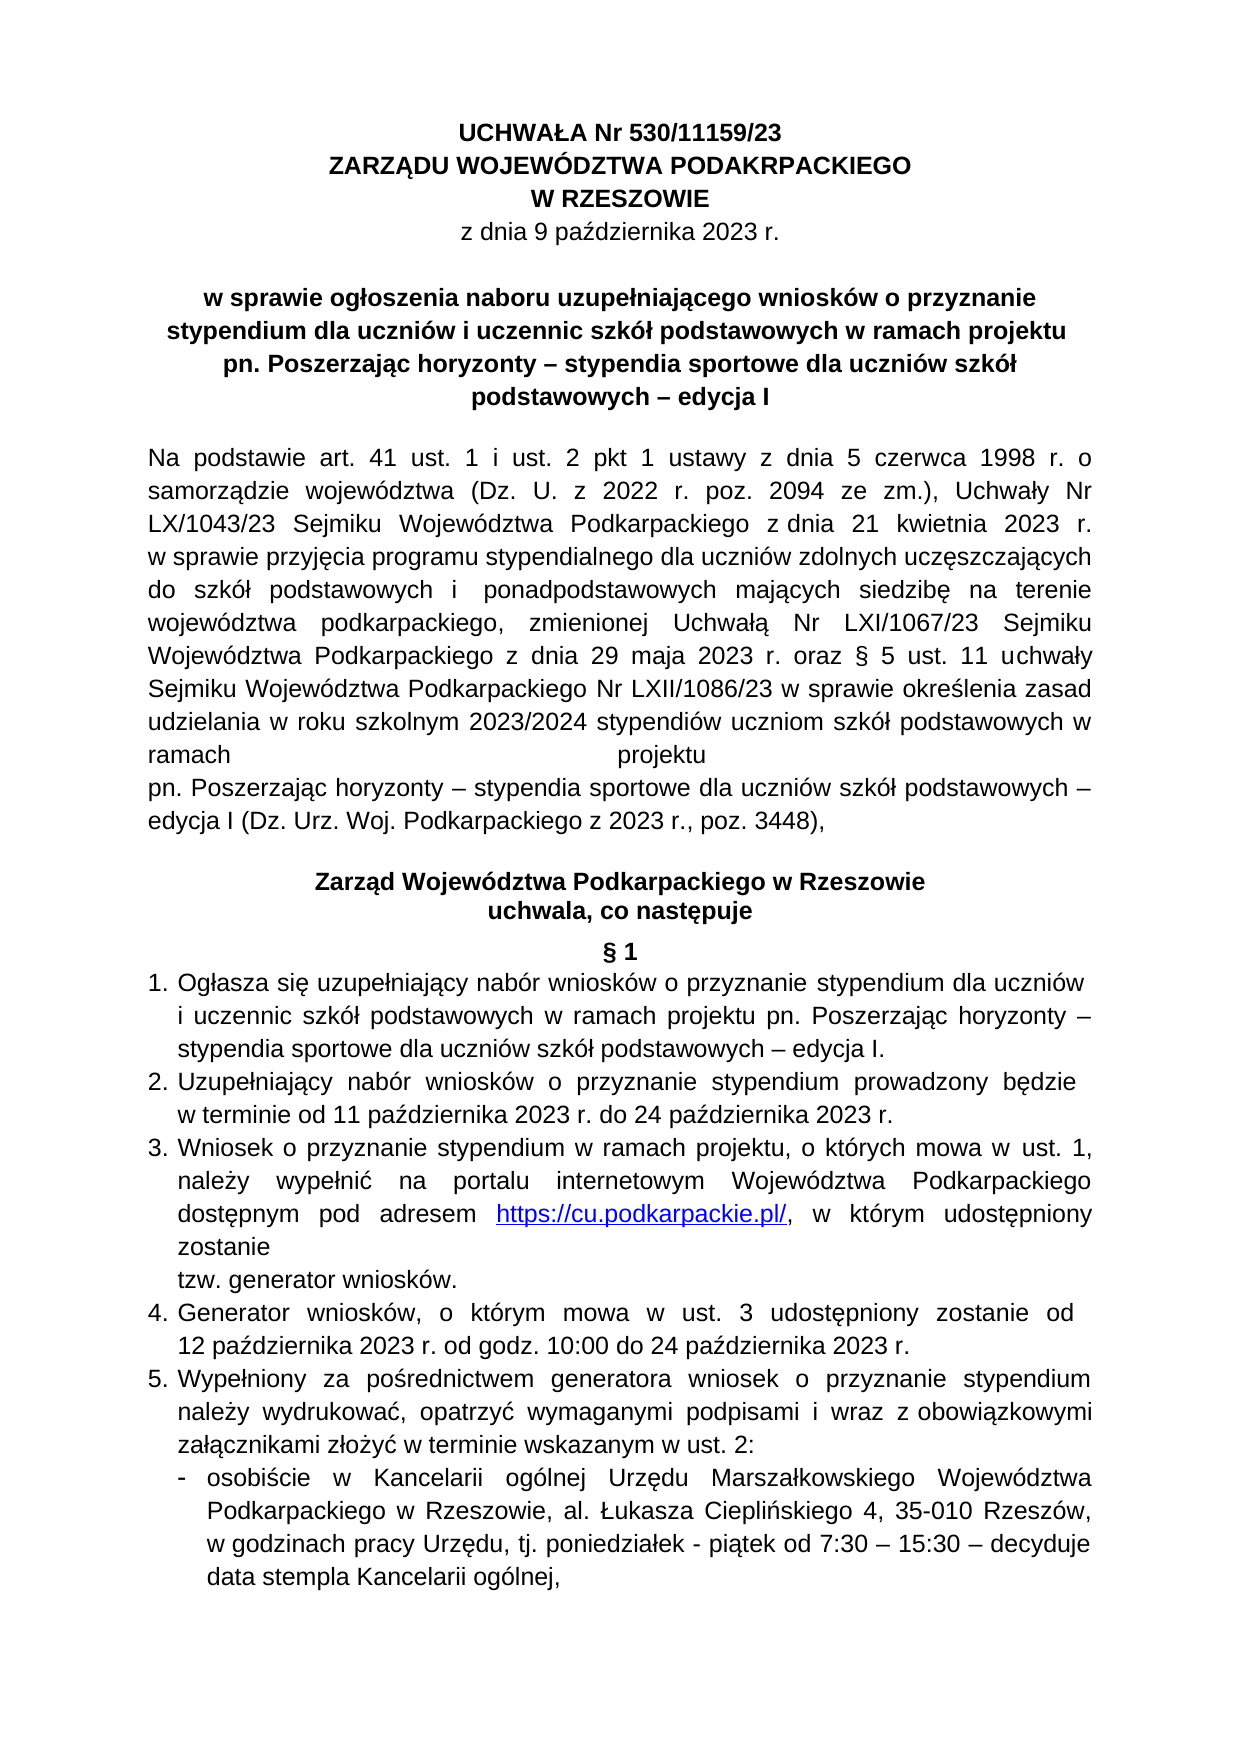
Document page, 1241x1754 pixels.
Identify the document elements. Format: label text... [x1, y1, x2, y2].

subtitle § 1 [148, 937, 1093, 966]
list Wypełniony za pośrednictwem generatora wniosek o przyznanie stypendium należy wydrukować, opatrzyć wymaganymi podpisami i wraz z obowiązkowymi załącznikami złożyć w terminie wskazanym w ust. 2: [148, 1364, 1093, 1459]
list Generator wniosków, o którym mowa w ust. 3 udostępniony zostanie od 12 października 2023 r. od godz. 10:00 do 24 października 2023 r. [148, 1298, 1093, 1360]
list Uzupełniający nabór wniosków o przyznanie stypendium prowadzony będzie w terminie od 11 października 2023 r. do 24 października 2023 r. [148, 1067, 1093, 1129]
text Zarząd Województwa Podkarpackiego w Rzeszowie [148, 867, 1093, 896]
text Na podstawie art. 41 ust. 1 i ust. 2 pkt 1 ustawy z dnia 5 czerwca 1998 r. o samorządzie województwa (Dz. U. z 2022 r. poz. 2094 ze zm.), Uchwały Nr LX/1043/23 Sejmiku Województwa Podkarpackiego z dnia 21 kwietnia 2023 r. w sprawie przyjęcia programu stypendialnego dla uczniów zdolnych uczęszczających do szkół podstawowych i ponadpodstawowych mających siedzibę na terenie województwa podkarpackiego, zmienionej Uchwałą Nr LXI/1067/23 Sejmiku Województwa Podkarpackiego z dnia 29 maja 2023 r. oraz § 5 ust. 11 uchwały Sejmiku Województwa Podkarpackiego Nr LXII/1086/23 w sprawie określenia zasad udzielania w roku szkolnym 2023/2024 stypendiów uczniom szkół podstawowych w ramach projektu pn. Poszerzając horyzonty – stypendia sportowe dla uczniów szkół podstawowych – edycja I (Dz. Urz. Woj. Podkarpackiego z 2023 r., poz. 3448), [148, 443, 1093, 835]
list osobiście w Kancelarii ogólnej Urzędu Marszałkowskiego Województwa Podkarpackiego w Rzeszowie, al. Łukasza Cieplińskiego 4, 35-010 Rzeszów, w godzinach pracy Urzędu, tj. poniedziałek - piątek od 7:30 – 15:30 – decyduje data stempla Kancelarii ogólnej, [177, 1463, 1093, 1591]
subtitle UCHWAŁA Nr 530/11159/23 ZARZĄDU WOJEWÓDZTWA PODAKRPACKIEGO W RZESZOWIE z dnia 9 października 2023 r. w sprawie ogłoszenia naboru uzupełniającego wniosków o przyznanie stypendium dla uczniów i uczennic szkół podstawowych w ramach projektu pn. Poszerzając horyzonty – stypendia sportowe dla uczniów szkół podstawowych – edycja I [148, 118, 1093, 411]
list Ogłasza się uzupełniający nabór wniosków o przyznanie stypendium dla uczniów i uczennic szkół podstawowych w ramach projektu pn. Poszerzając horyzonty – stypendia sportowe dla uczniów szkół podstawowych – edycja I. [148, 968, 1093, 1063]
text uchwala, co następuje [148, 896, 1093, 924]
list Wniosek o przyznanie stypendium w ramach projektu, o których mowa w ust. 1, należy wypełnić na portalu internetowym Województwa Podkarpackiego dostępnym pod adresem https://cu.podkarpackie.pl/, w którym udostępniony zostanie tzw. generator wniosków. [148, 1133, 1093, 1294]
